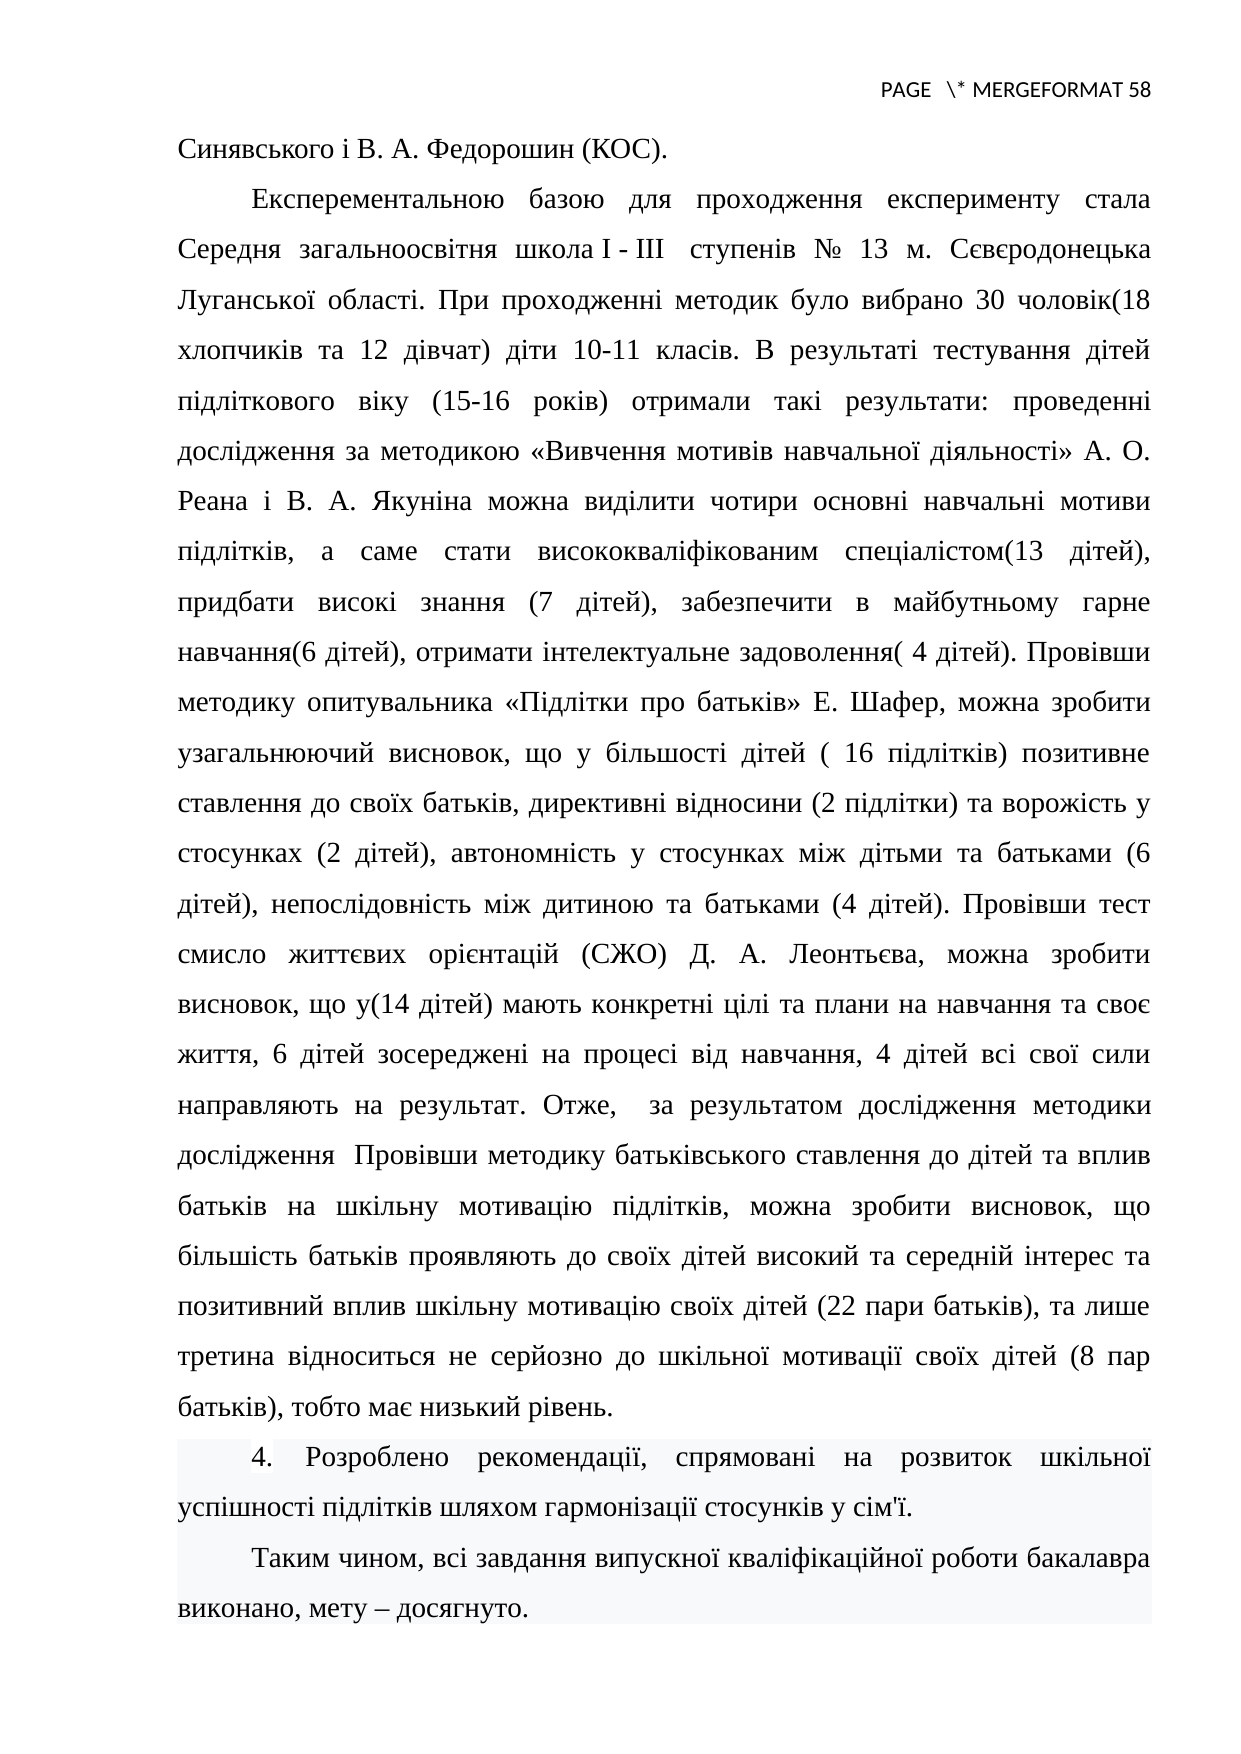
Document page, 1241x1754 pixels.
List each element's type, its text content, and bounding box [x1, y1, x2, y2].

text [177, 131, 1152, 164]
text 4. Розроблено рекомендації, спрямовані на розвиток шкільної успішності підлітків шляхом гармонізації стосунків у сім'ї. [177, 1439, 1152, 1523]
text Експерементальною базою для проходження експерименту стала Середня загальноосвітня школа I - III ступенів № 13 м. Сєвєродонецька Луганської області. При проходженні методик було вибрано 30 чоловік(18 хлопчиків та 12 дівчат) діти 10-11 класів. В результаті тестування дітей підліткового віку (15-16 років) отримали такі результати: проведенні дослідження за методикою «Вивчення мотивів навчальної діяльності» А. О. Реана і В. А. Якуніна можна виділити чотири основні навчальні мотиви підлітків, а саме стати висококваліфікованим спеціалістом(13 дітей), придбати високі знання (7 дітей), забезпечити в майбутньому гарне навчання(6 дітей), отримати інтелектуальне задоволення( 4 дітей). Провівши методику опитувальника «Підлітки про батьків» Е. Шафер, можна зробити узагальнюючий висновок, що у більшості дітей ( 16 підлітків) позитивне ставлення до своїх батьків, директивні відносини (2 підлітки) та ворожість у стосунках (2 дітей), автономність у стосунках між дітьми та батьками (6 дітей), непослідовність між дитиною та батьками (4 дітей). Провівши тест смисло життєвих орієнтацій (СЖО) Д. А. Леонтьєва, можна зробити висновок, що у(14 дітей) мають конкретні цілі та плани на навчання та своє життя, 6 дітей зосереджені на процесі від навчання, 4 дітей всі свої сили направляють на результат. Отже, за результатом дослідження методики дослідження Провівши методику батьківського ставлення до дітей та вплив батьків на шкільну мотивацію підлітків, можна зробити висновок, що більшість батьків проявляють до своїх дітей високий та середній інтерес та позитивний вплив шкільну мотивацію своїх дітей (22 пари батьків), та лише третина відноситься не серйозно до шкільної мотивації своїх дітей (8 пар батьків), тобто має низький рівень. [177, 181, 1152, 1422]
text Таким чином, всі завдання випускної кваліфікаційної роботи бакалавра виконано, мету – досягнуто. [177, 1540, 1152, 1624]
